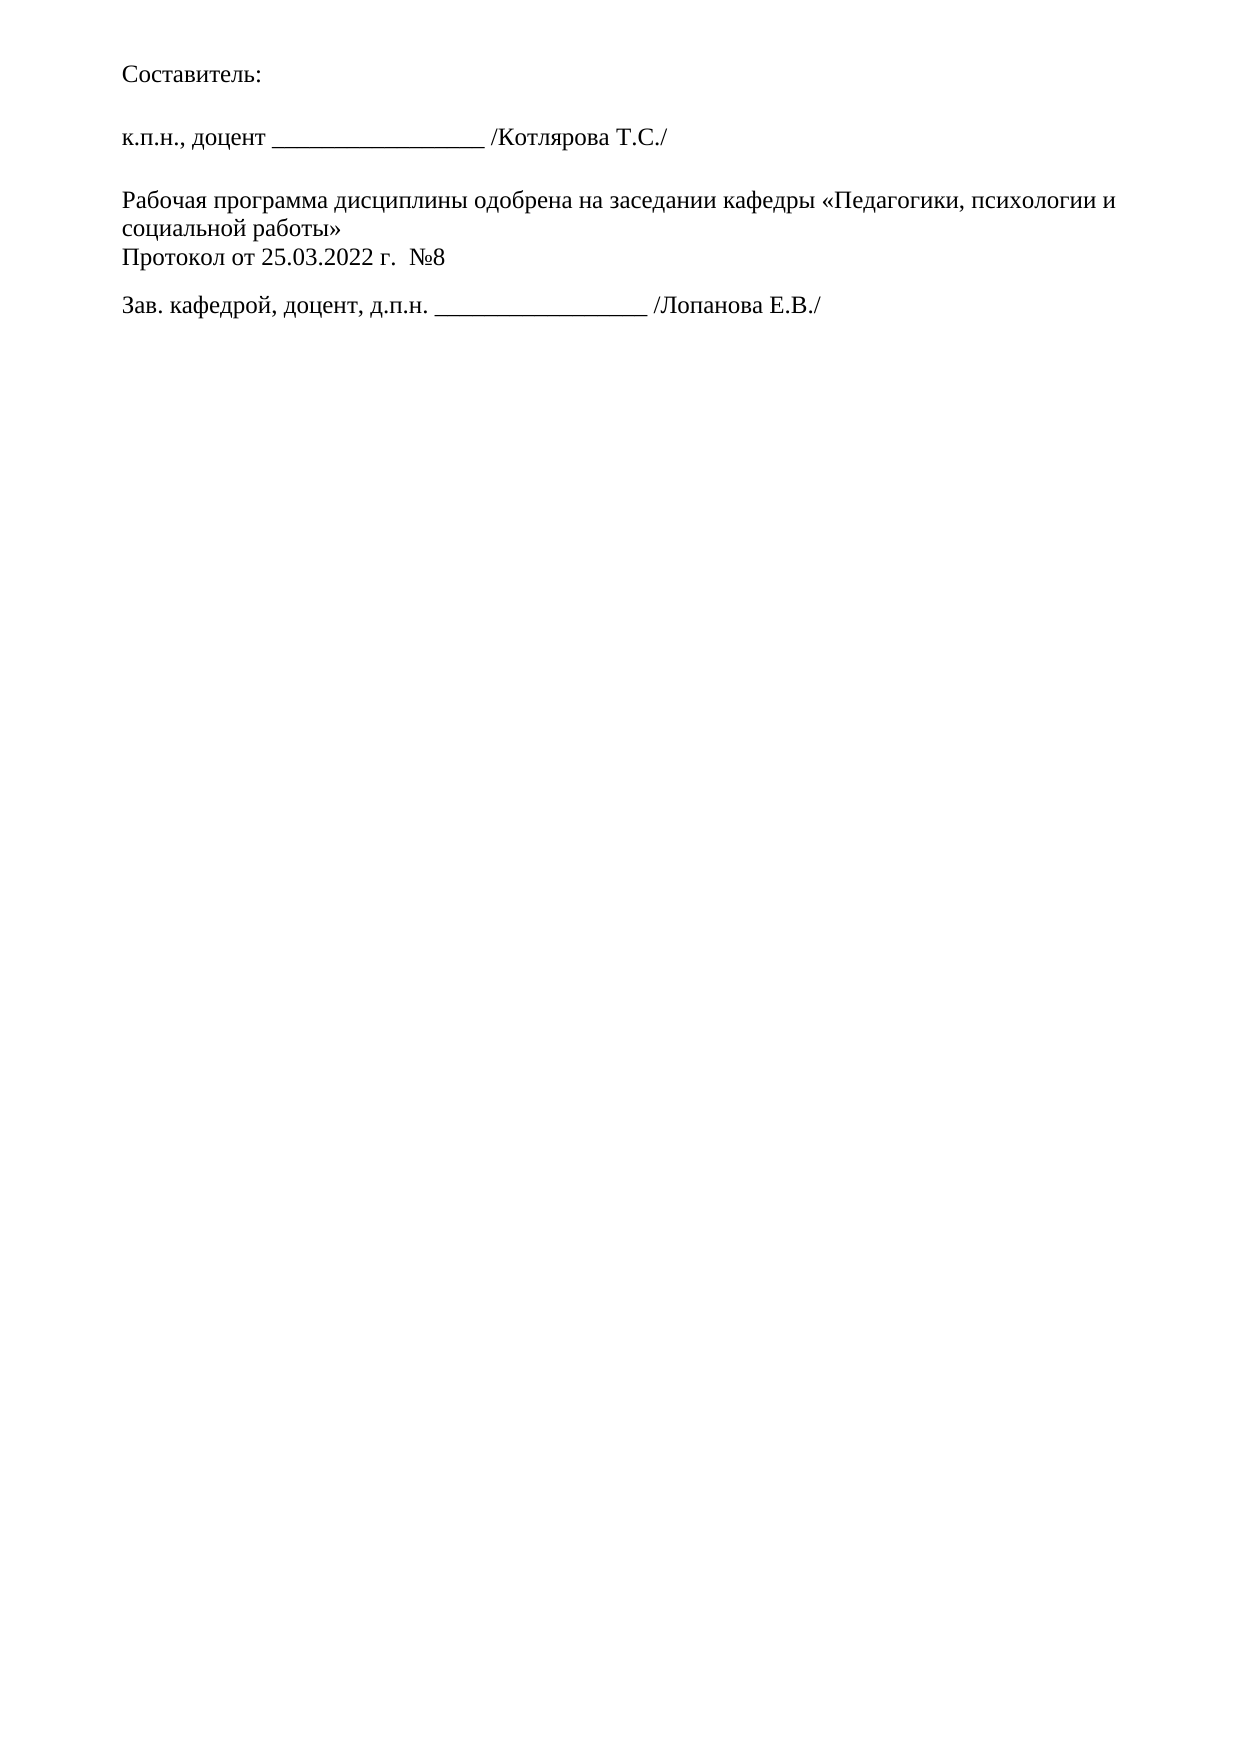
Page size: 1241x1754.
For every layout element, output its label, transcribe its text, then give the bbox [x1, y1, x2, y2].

table_cell Зав. кафедрой, доцент, д.п.н. _________________ /Лопанова Е.В./ [118, 291, 1240, 319]
table_header Составитель: к.п.н., доцент _________________ /Котлярова Т.С./ Рабочая программа дисциплины одобрена на заседании кафедры «Педагогики, психологии и социальной работы» Протокол от 25.03.2022 г. №8 [118, 59, 1240, 291]
